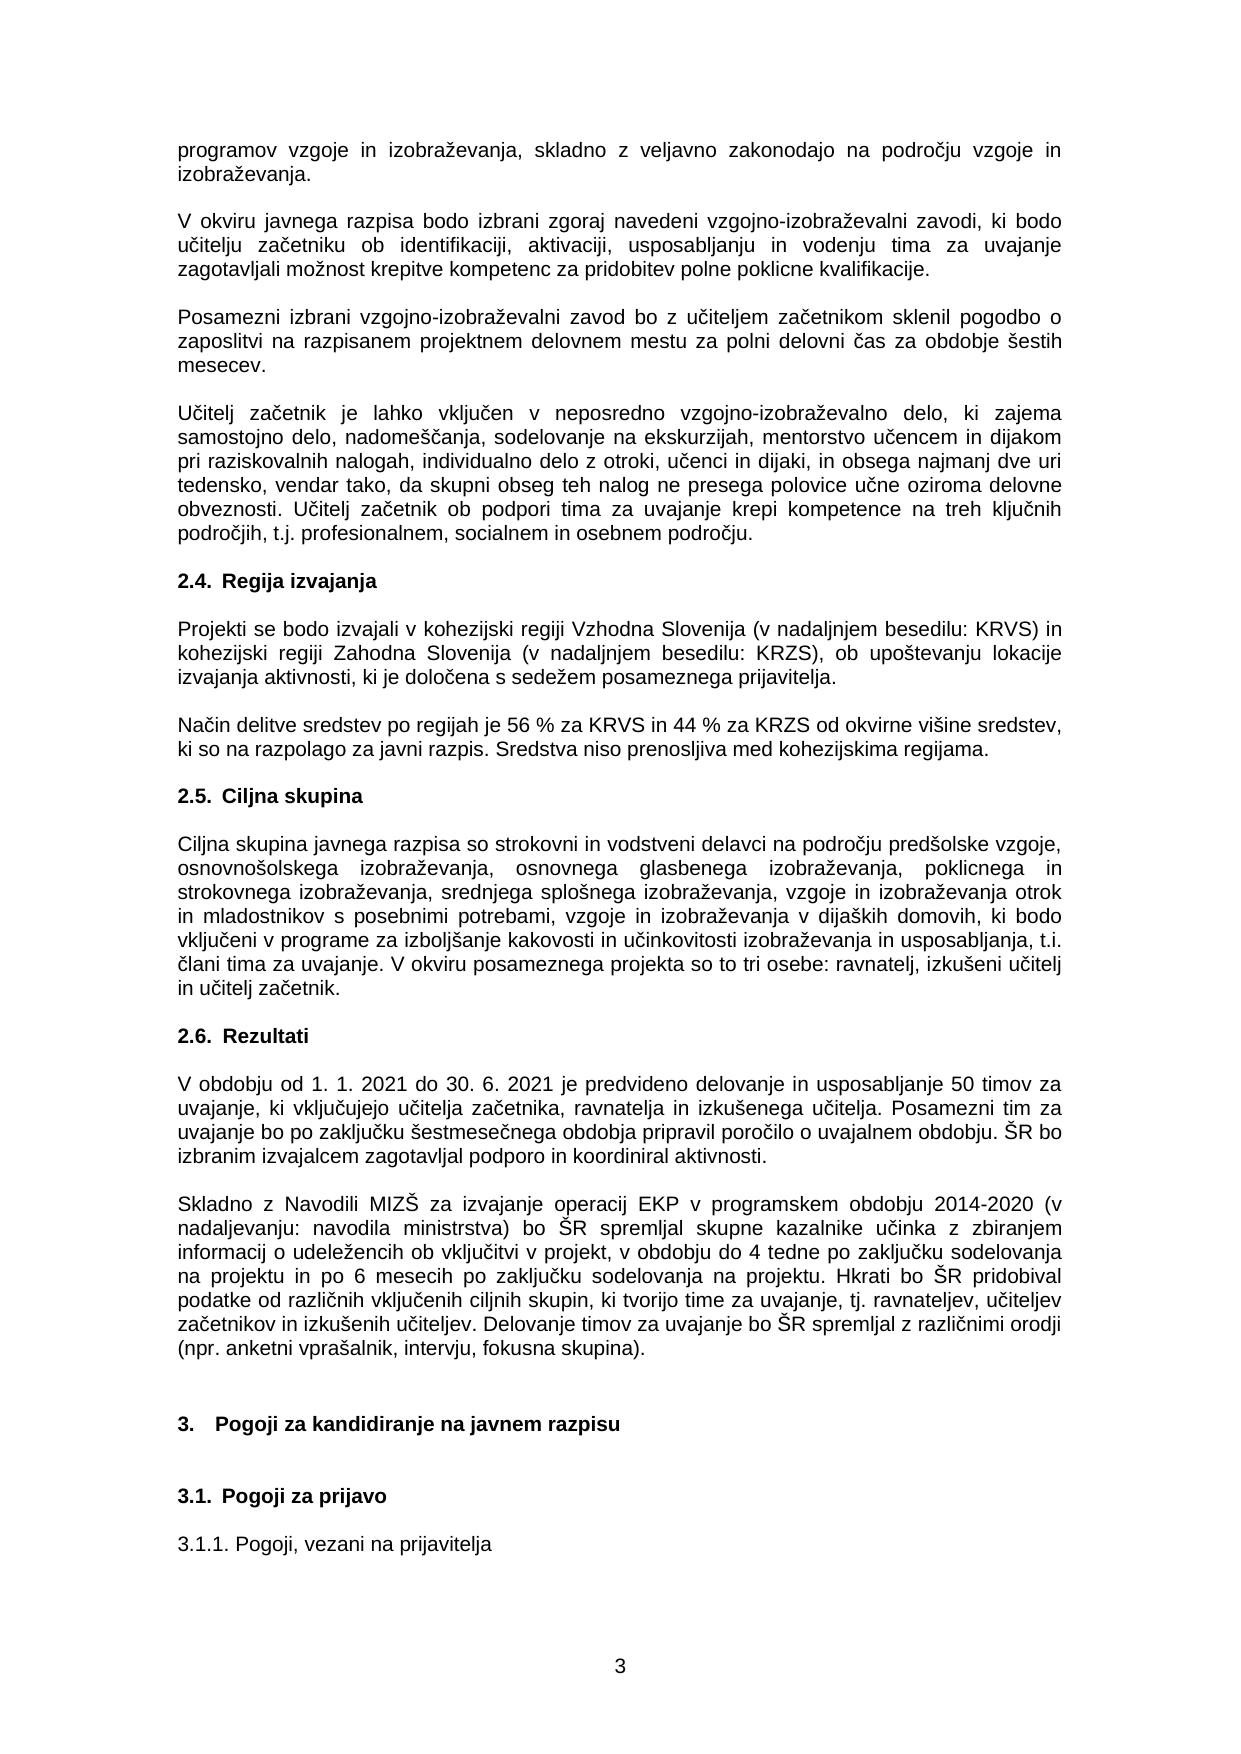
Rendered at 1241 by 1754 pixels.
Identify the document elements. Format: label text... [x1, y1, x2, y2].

list Pogoji za prijavo [177, 1484, 1063, 1508]
text V obdobju od 1. 1. 2021 do 30. 6. 2021 je predvideno delovanje in usposabljanje 50 timov za uvajanje, ki vključujejo učitelja začetnika, ravnatelja in izkušenega učitelja. Posamezni tim za uvajanje bo po zaključku šestmesečnega obdobja pripravil poročilo o uvajalnem obdobju. ŠR bo izbranim izvajalcem zagotavljal podporo in koordiniral aktivnosti. [177, 1072, 1063, 1168]
list Regija izvajanja [177, 569, 1063, 593]
text Projekti se bodo izvajali v kohezijski regiji Vzhodna Slovenija (v nadaljnjem besedilu: KRVS) in kohezijski regiji Zahodna Slovenija (v nadaljnjem besedilu: KRZS), ob upoštevanju lokacije izvajanja aktivnosti, ki je določena s sedežem posameznega prijavitelja. [177, 617, 1063, 688]
text Posamezni izbrani vzgojno-izobraževalni zavod bo z učiteljem začetnikom sklenil pogodbo o zaposlitvi na razpisanem projektnem delovnem mestu za polni delovni čas za obdobje šestih mesecev. [177, 305, 1063, 377]
text Način delitve sredstev po regijah je 56 % za KRVS in 44 % za KRZS od okvirne višine sredstev, ki so na razpolago za javni razpis. Sredstva niso prenosljiva med kohezijskima regijama. [177, 712, 1063, 760]
text Skladno z Navodili MIZŠ za izvajanje operacij EKP v programskem obdobju 2014-2020 (v nadaljevanju: navodila ministrstva) bo ŠR spremljal skupne kazalnike učinka z zbiranjem informacij o udeležencih ob vključitvi v projekt, v obdobju do 4 tedne po zaključku sodelovanja na projektu in po 6 mesecih po zaključku sodelovanja na projektu. Hkrati bo ŠR pridobival podatke od različnih vključenih ciljnih skupin, ki tvorijo time za uvajanje, tj. ravnateljev, učiteljev začetnikov in izkušenih učiteljev. Delovanje timov za uvajanje bo ŠR spremljal z različnimi orodji (npr. anketni vprašalnik, intervju, fokusna skupina). [177, 1192, 1063, 1359]
text 3.1.1. Pogoji, vezani na prijavitelja [177, 1532, 1063, 1556]
text Učitelj začetnik je lahko vključen v neposredno vzgojno-izobraževalno delo, ki zajema samostojno delo, nadomeščanja, sodelovanje na ekskurzijah, mentorstvo učencem in dijakom pri raziskovalnih nalogah, individualno delo z otroki, učenci in dijaki, in obsega najmanj dve uri tedensko, vendar tako, da skupni obseg teh nalog ne presega polovice učne oziroma delovne obveznosti. Učitelj začetnik ob podpori tima za uvajanje krepi kompetence na treh ključnih področjih, t.j. profesionalnem, socialnem in osebnem področju. [177, 401, 1063, 545]
text V okviru javnega razpisa bodo izbrani zgoraj navedeni vzgojno-izobraževalni zavodi, ki bodo učitelju začetniku ob identifikaciji, aktivaciji, usposabljanju in vodenju tima za uvajanje zagotavljali možnost krepitve kompetenc za pridobitev polne poklicne kvalifikacije. [177, 209, 1063, 281]
list Pogoji za kandidiranje na javnem razpisu [177, 1412, 1063, 1436]
text Ciljna skupina javnega razpisa so strokovni in vodstveni delavci na področju predšolske vzgoje, osnovnošolskega izobraževanja, osnovnega glasbenega izobraževanja, poklicnega in strokovnega izobraževanja, srednjega splošnega izobraževanja, vzgoje in izobraževanja otrok in mladostnikov s posebnimi potrebami, vzgoje in izobraževanja v dijaških domovih, ki bodo vključeni v programe za izboljšanje kakovosti in učinkovitosti izobraževanja in usposabljanja, t.i. člani tima za uvajanje. V okviru posameznega projekta so to tri osebe: ravnatelj, izkušeni učitelj in učitelj začetnik. [177, 832, 1063, 1000]
list Rezultati [177, 1024, 1063, 1048]
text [177, 137, 1063, 185]
list Ciljna skupina [177, 784, 1063, 808]
